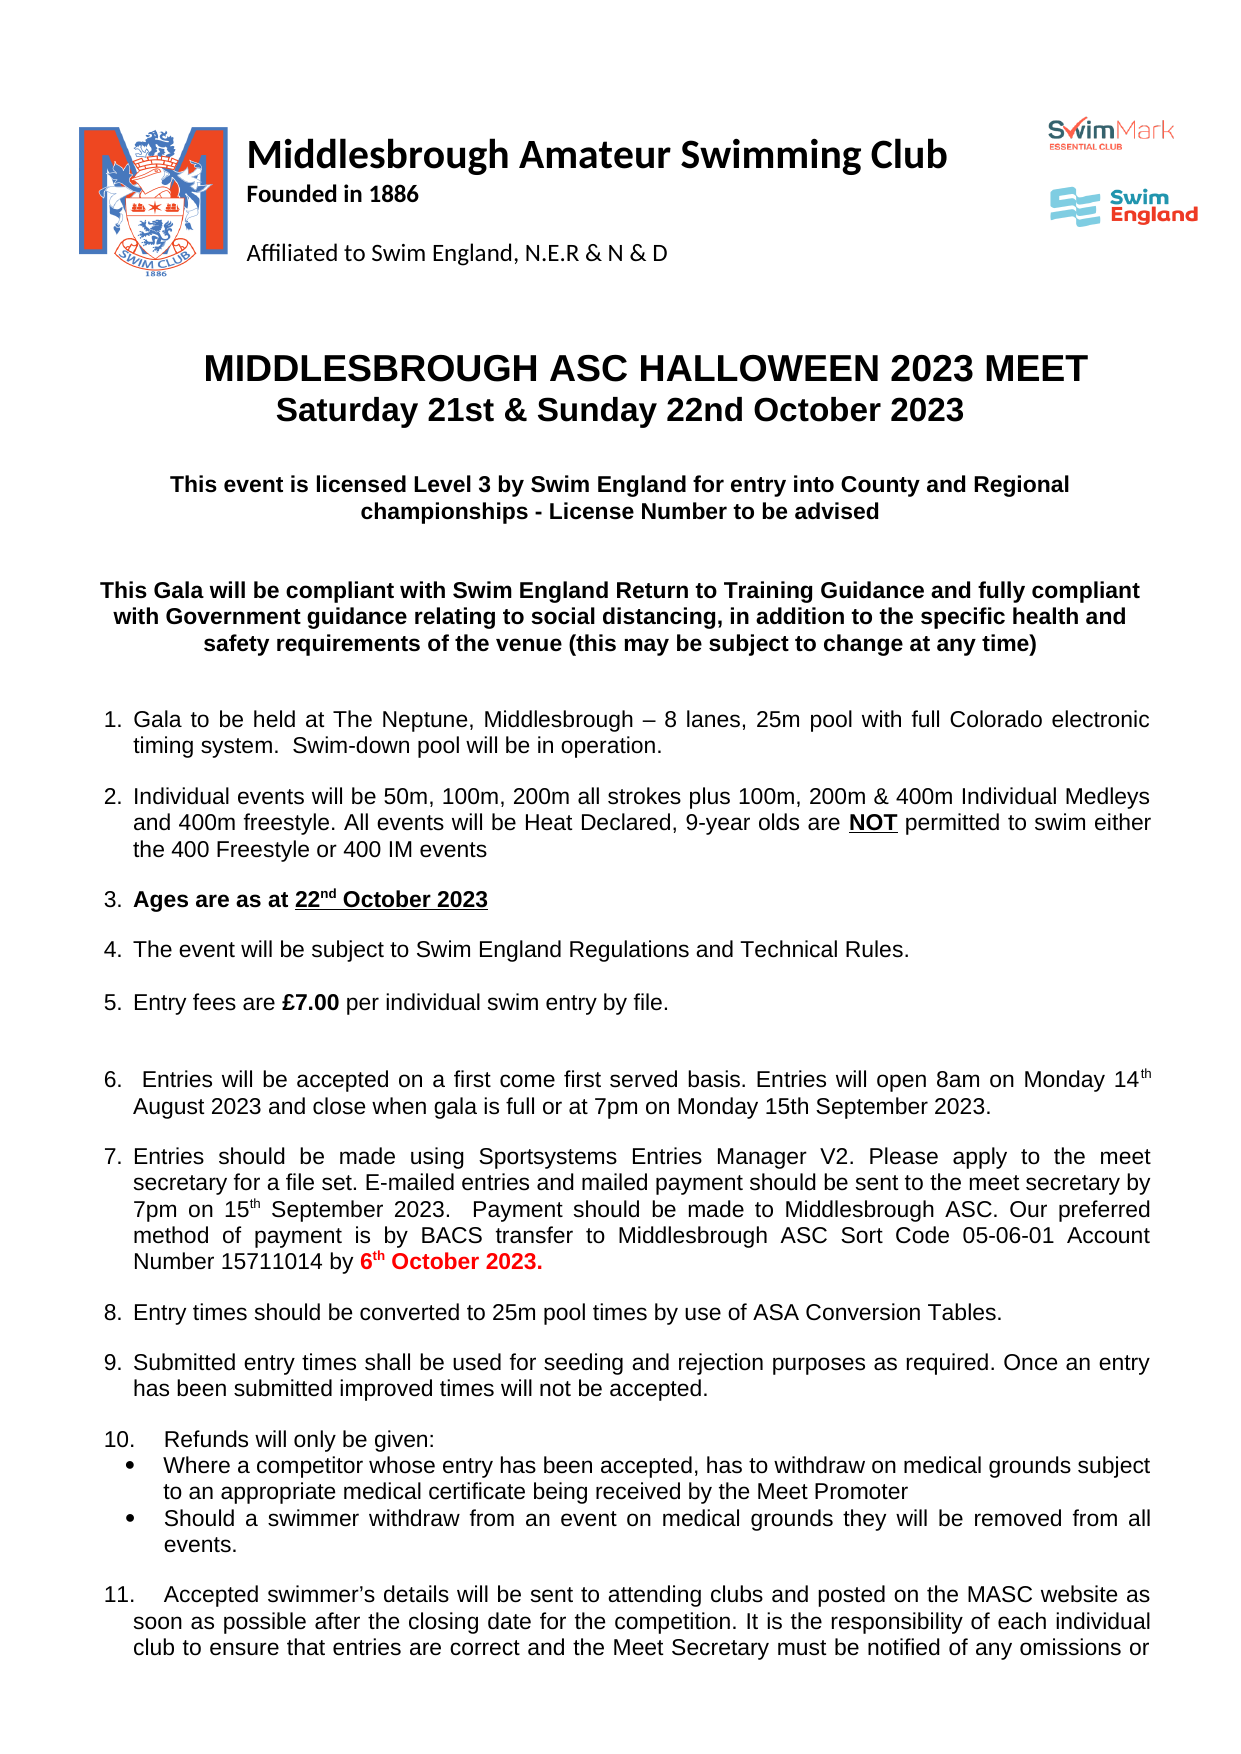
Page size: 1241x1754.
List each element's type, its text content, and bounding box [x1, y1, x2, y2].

list Entry fees are £7.00 per individual swim entry by file. [103, 989, 1152, 1015]
list Gala to be held at The Neptune, Middlesbrough – 8 lanes, 25m pool with full Colorado electronic timing system. Swim-down pool will be in operation. [103, 706, 1152, 759]
text Affiliated to Swim England, N.E.R & N & D [228, 237, 1152, 268]
text Founded in 1886 [228, 178, 1040, 209]
list Where a competitor whose entry has been accepted, has to withdraw on medical grounds subject to an appropriate medical certificate being received by the Meet Promoter [126, 1452, 1152, 1505]
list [103, 1581, 1152, 1660]
picture [79, 127, 228, 277]
text Middlesbrough Amateur Swimming Club [228, 128, 1152, 178]
list Entries will be accepted on a first come first served basis. Entries will open 8am on Monday 14th August 2023 and close when gala is full or at 7pm on Monday 15th September 2023. [103, 1066, 1152, 1119]
list Ages are as at 22nd October 2023 [103, 886, 1152, 912]
list Submitted entry times shall be used for seeding and rejection purposes as required. Once an entry has been submitted improved times will not be accepted. [103, 1349, 1152, 1402]
list Refunds will only be given: [103, 1426, 1152, 1452]
picture [1040, 167, 1231, 249]
list Individual events will be 50m, 100m, 200m all strokes plus 100m, 200m & 400m Individual Medleys and 400m freestyle. All events will be Heat Declared, 9-year olds are NOT permitted to swim either the 400 Freestyle or 400 IM events [103, 783, 1152, 862]
picture [1033, 103, 1189, 163]
list Should a swimmer withdraw from an event on medical grounds they will be removed from all events. [126, 1505, 1152, 1557]
text This event is licensed Level 3 by Swim England for entry into County and Regional championships - License Number to be advised [89, 471, 1152, 524]
list Entries should be made using Sportsystems Entries Manager V2. Please apply to the meet secretary for a file set. E-mailed entries and mailed payment should be sent to the meet secretary by 7pm on 15th September 2023. Payment should be made to Middlesbrough ASC. Our preferred method of payment is by BACS transfer to Middlesbrough ASC Sort Code 05-06-01 Account Number 15711014 by 6th October 2023. [103, 1143, 1152, 1275]
text Saturday 21st & Sunday 22nd October 2023 [89, 390, 1152, 428]
list Entry times should be converted to 25m pool times by use of ASA Conversion Tables. [103, 1299, 1152, 1325]
list The event will be subject to Swim England Regulations and Technical Rules. [103, 936, 1152, 962]
text This Gala will be compliant with Swim England Return to Training Guidance and fully compliant with Government guidance relating to social distancing, in addition to the specific health and safety requirements of the venue (this may be subject to change at any time) [89, 577, 1152, 656]
text MIDDLESBROUGH ASC HALLOWEEN 2023 MEET [89, 347, 1152, 390]
